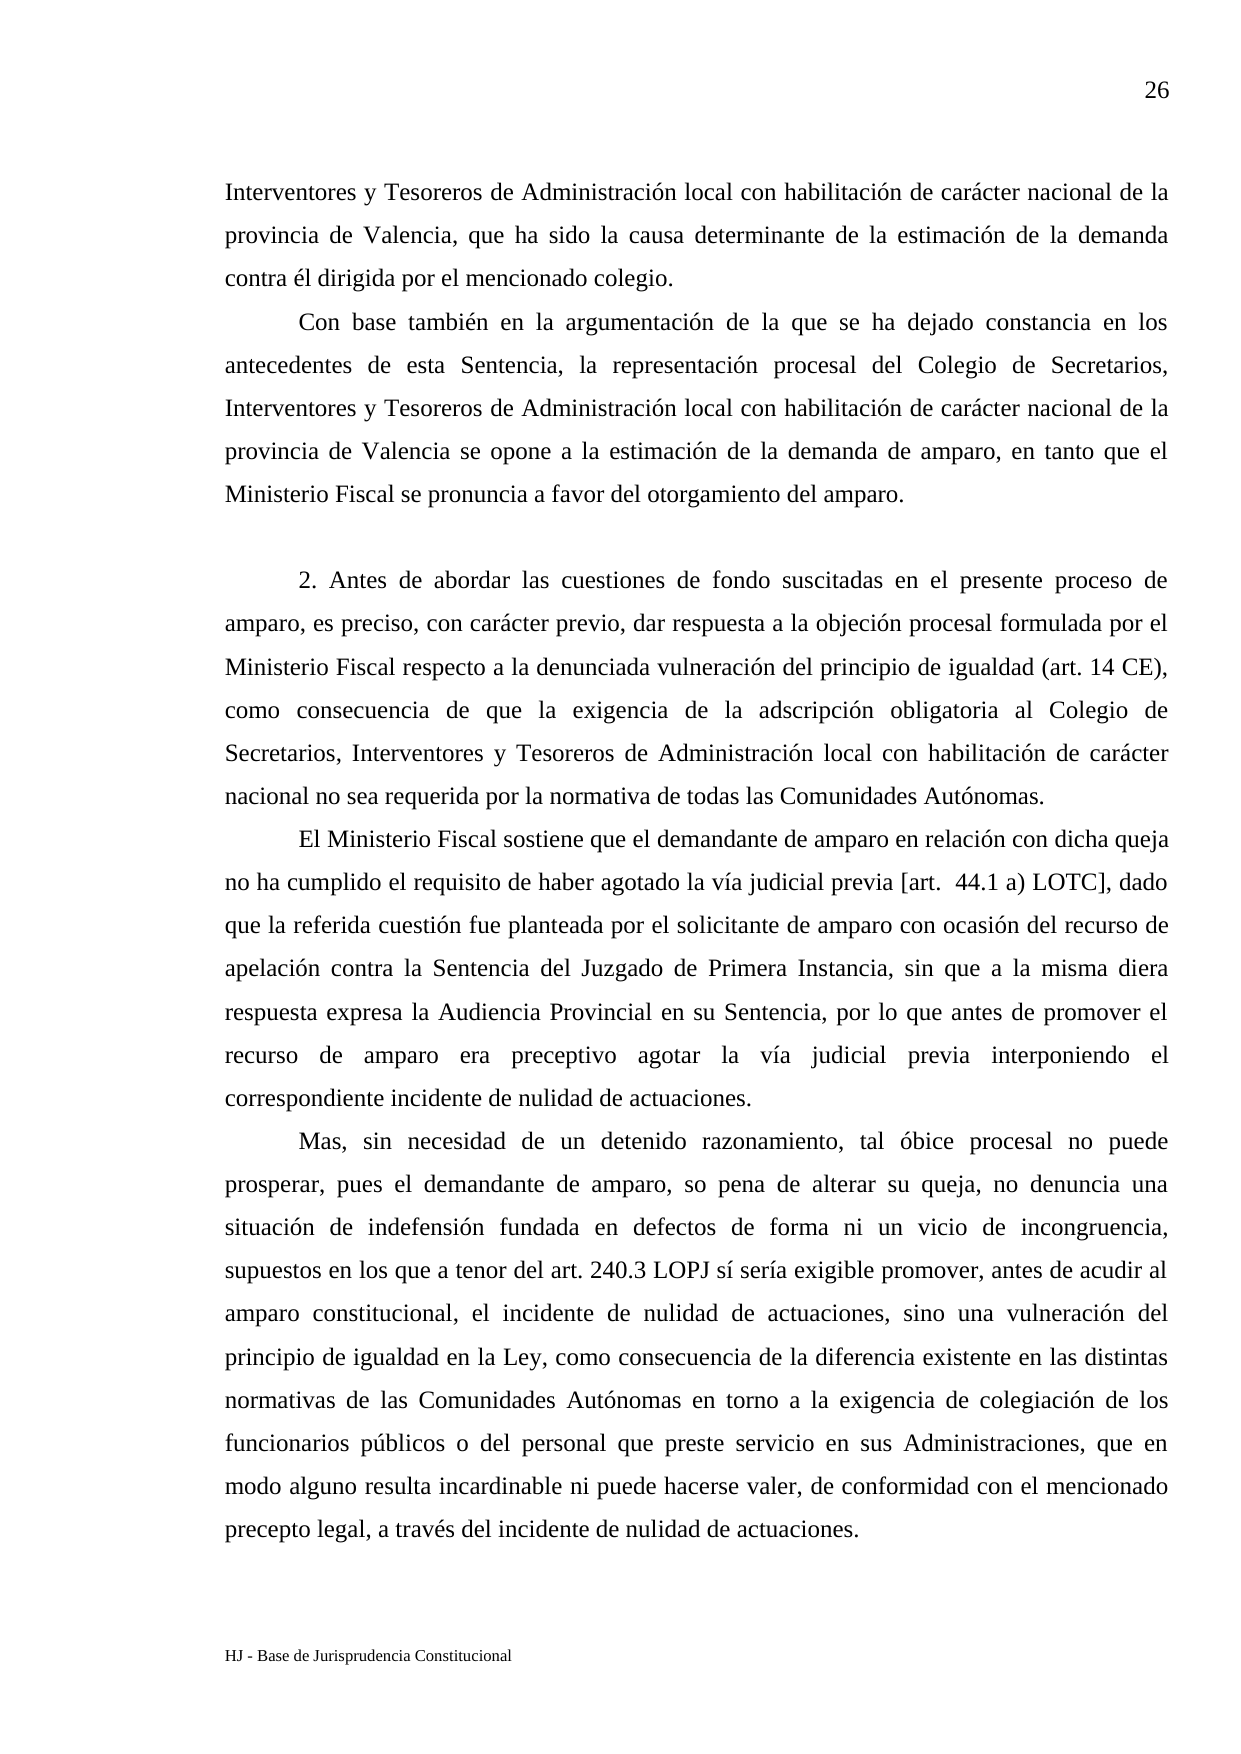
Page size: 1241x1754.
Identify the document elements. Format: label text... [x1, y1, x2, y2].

text Con base también en la argumentación de la que se ha dejado constancia en los antecedentes de esta Sentencia, la representación procesal del Colegio de Secretarios, Interventores y Tesoreros de Administración local con habilitación de carácter nacional de la provincia de Valencia se opone a la estimación de la demanda de amparo, en tanto que el Ministerio Fiscal se pronuncia a favor del otorgamiento del amparo. [224, 307, 1169, 508]
text 2. Antes de abordar las cuestiones de fondo suscitadas en el presente proceso de amparo, es preciso, con carácter previo, dar respuesta a la objeción procesal formulada por el Ministerio Fiscal respecto a la denunciada vulneración del principio de igualdad (art. 14 CE), como consecuencia de que la exigencia de la adscripción obligatoria al Colegio de Secretarios, Interventores y Tesoreros de Administración local con habilitación de carácter nacional no sea requerida por la normativa de todas las Comunidades Autónomas. [224, 565, 1169, 810]
text Mas, sin necesidad de un detenido razonamiento, tal óbice procesal no puede prosperar, pues el demandante de amparo, so pena de alterar su queja, no denuncia una situación de indefensión fundada en defectos de forma ni un vicio de incongruencia, supuestos en los que a tenor del art. 240.3 LOPJ sí sería exigible promover, antes de acudir al amparo constitucional, el incidente de nulidad de actuaciones, sino una vulneración del principio de igualdad en la Ley, como consecuencia de la diferencia existente en las distintas normativas de las Comunidades Autónomas en torno a la exigencia de colegiación de los funcionarios públicos o del personal que preste servicio en sus Administraciones, que en modo alguno resulta incardinable ni puede hacerse valer, de conformidad con el mencionado precepto legal, a través del incidente de nulidad de actuaciones. [224, 1126, 1169, 1543]
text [224, 177, 1169, 292]
text El Ministerio Fiscal sostiene que el demandante de amparo en relación con dicha queja no ha cumplido el requisito de haber agotado la vía judicial previa [art. 44.1 a) LOTC], dado que la referida cuestión fue planteada por el solicitante de amparo con ocasión del recurso de apelación contra la Sentencia del Juzgado de Primera Instancia, sin que a la misma diera respuesta expresa la Audiencia Provincial en su Sentencia, por lo que antes de promover el recurso de amparo era preceptivo agotar la vía judicial previa interponiendo el correspondiente incidente de nulidad de actuaciones. [224, 824, 1169, 1112]
